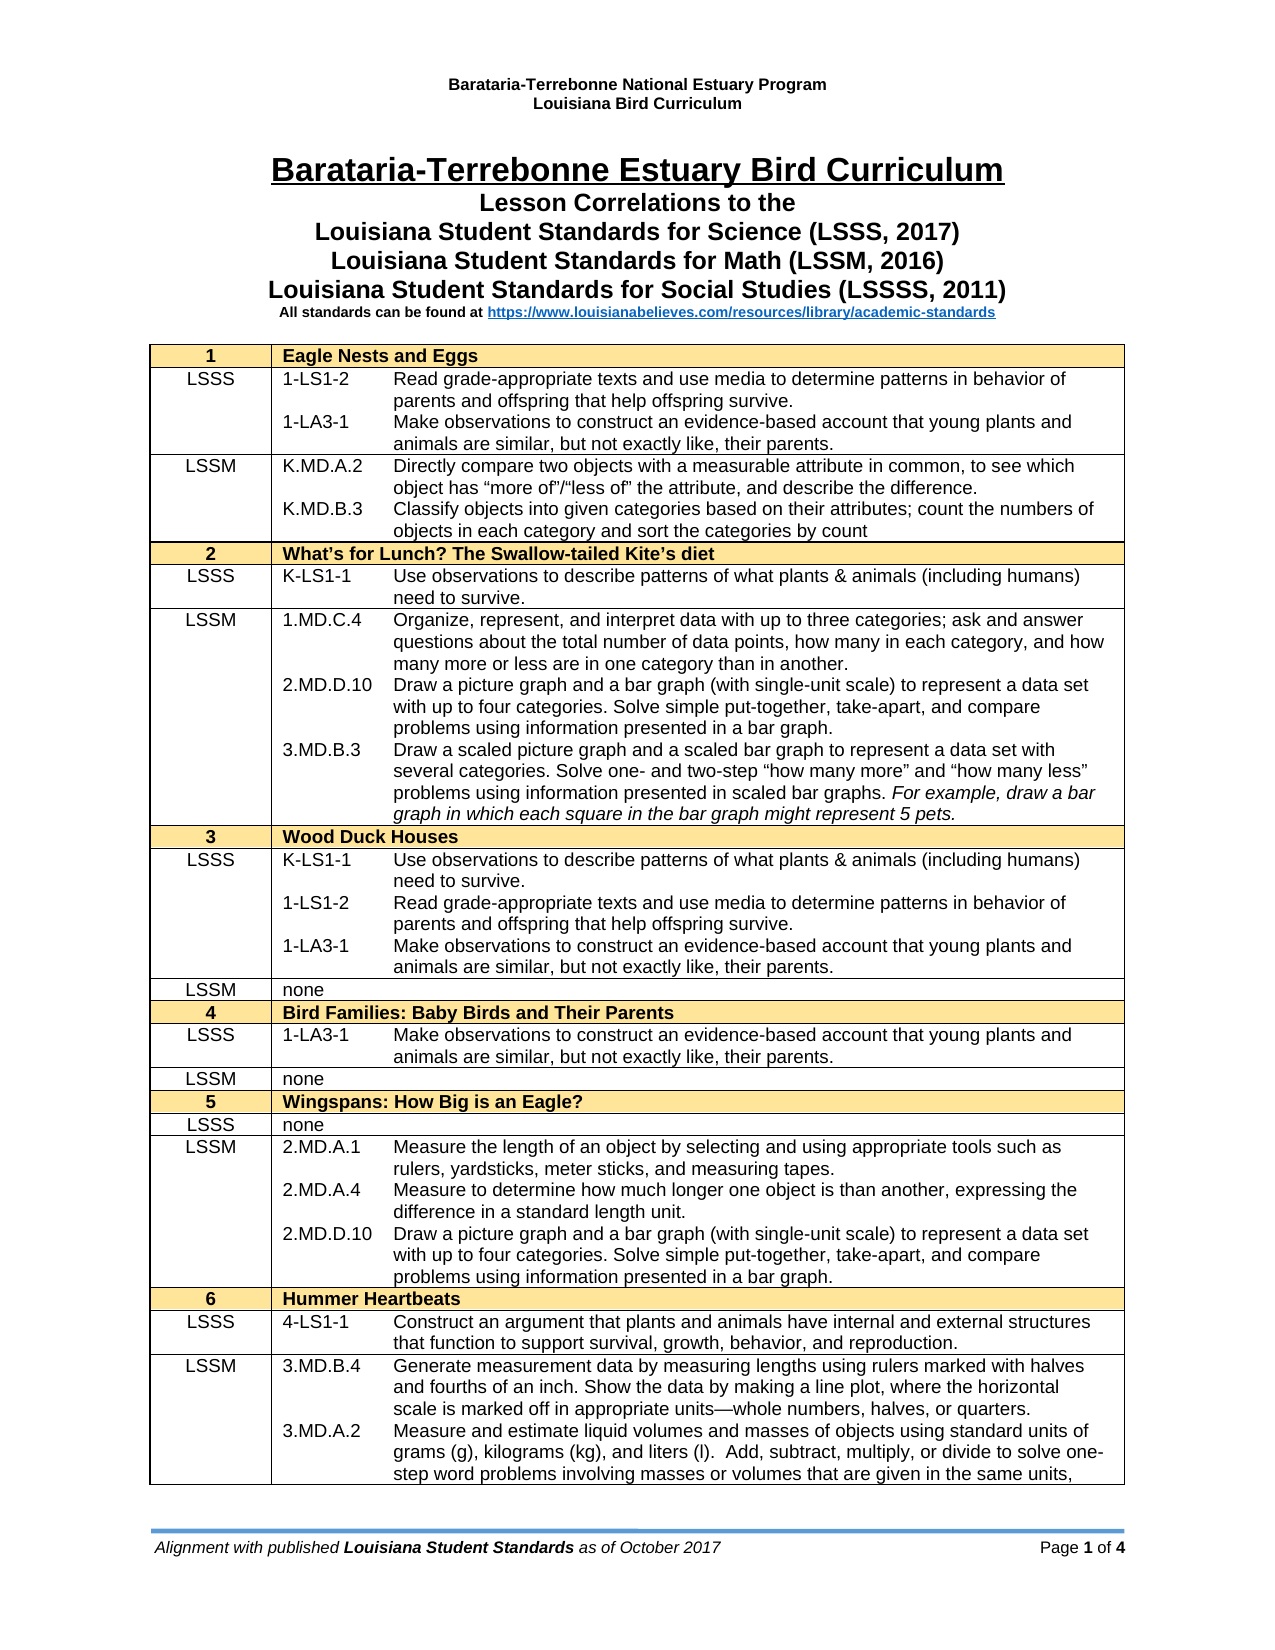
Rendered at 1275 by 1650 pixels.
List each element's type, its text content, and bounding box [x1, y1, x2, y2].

table_cell LSSM [151, 609, 271, 825]
table_cell K.MD.A.2 Directly compare two objects with a measurable attribute in common, to see which object has “more of”/“less of” the attribute, and describe the difference. K.MD.B.3 Classify objects into given categories based on their attributes; count the numbers of objects in each category and sort the categories by count [272, 455, 1124, 541]
table_cell LSSS [151, 1311, 271, 1354]
text Barataria-Terrebonne Estuary Bird Curriculum [150, 150, 1125, 188]
table_cell K-LS1-1 Use observations to describe patterns of what plants & animals (including humans) need to survive. [272, 565, 1124, 608]
text All standards can be found at https://www.louisianabelieves.com/resources/library/academic-standards [150, 303, 1125, 320]
table_cell 2 [151, 543, 271, 564]
table_cell LSSM [151, 455, 271, 541]
table_cell LSSS [151, 565, 271, 608]
table_cell 3 [151, 826, 271, 847]
table_cell LSSM [151, 1136, 271, 1287]
table_cell 4 [151, 1001, 271, 1023]
table_cell LSSM [151, 979, 271, 1000]
table_cell Bird Families: Baby Birds and Their Parents [272, 1001, 1124, 1023]
table_header 1 [151, 345, 271, 367]
table_cell none [272, 979, 1124, 1000]
table_cell K-LS1-1 Use observations to describe patterns of what plants & animals (including humans) need to survive. 1-LS1-2 Read grade-appropriate texts and use media to determine patterns in behavior of parents and offspring that help offspring survive. 1-LA3-1 Make observations to construct an evidence-based account that young plants and animals are similar, but not exactly like, their parents. [272, 849, 1124, 978]
table_cell LSSM [151, 1355, 271, 1484]
text Lesson Correlations to the [150, 188, 1125, 217]
table_cell LSSS [151, 368, 271, 454]
table_cell 1-LS1-2 Read grade-appropriate texts and use media to determine patterns in behavior of parents and offspring that help offspring survive. 1-LA3-1 Make observations to construct an evidence-based account that young plants and animals are similar, but not exactly like, their parents. [272, 368, 1124, 454]
table_cell none [272, 1068, 1124, 1090]
table_cell 4-LS1-1 Construct an argument that plants and animals have internal and external structures that function to support survival, growth, behavior, and reproduction. [272, 1311, 1124, 1354]
table_cell Wood Duck Houses [272, 826, 1124, 847]
table_header Eagle Nests and Eggs [272, 345, 1124, 367]
table_cell What’s for Lunch? The Swallow-tailed Kite’s diet [272, 543, 1124, 564]
text Louisiana Student Standards for Math (LSSM, 2016) [150, 246, 1125, 275]
table_cell Wingspans: How Big is an Eagle? [272, 1091, 1124, 1112]
table_cell 1-LA3-1 Make observations to construct an evidence-based account that young plants and animals are similar, but not exactly like, their parents. [272, 1024, 1124, 1067]
table_cell 5 [151, 1091, 271, 1112]
table_cell 6 [151, 1288, 271, 1309]
table_cell 1.MD.C.4 Organize, represent, and interpret data with up to three categories; ask and answer questions about the total number of data points, how many in each category, and how many more or less are in one category than in another. 2.MD.D.10 Draw a picture graph and a bar graph (with single-unit scale) to represent a data set with up to four categories. Solve simple put-together, take-apart, and compare problems using information presented in a bar graph. 3.MD.B.3 Draw a scaled picture graph and a scaled bar graph to represent a data set with several categories. Solve one- and two-step “how many more” and “how many less” problems using information presented in scaled bar graphs. For example, draw a bar graph in which each square in the bar graph might represent 5 pets. [272, 609, 1124, 825]
table_cell LSSS [151, 849, 271, 978]
text Louisiana Student Standards for Science (LSSS, 2017) [150, 217, 1125, 246]
table_cell LSSS [151, 1024, 271, 1067]
table_cell LSSS [151, 1114, 271, 1135]
table_cell none [272, 1114, 1124, 1135]
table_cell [272, 1355, 1124, 1484]
table_cell Hummer Heartbeats [272, 1288, 1124, 1309]
table_cell 2.MD.A.1 Measure the length of an object by selecting and using appropriate tools such as rulers, yardsticks, meter sticks, and measuring tapes. 2.MD.A.4 Measure to determine how much longer one object is than another, expressing the difference in a standard length unit. 2.MD.D.10 Draw a picture graph and a bar graph (with single-unit scale) to represent a data set with up to four categories. Solve simple put-together, take-apart, and compare problems using information presented in a bar graph. [272, 1136, 1124, 1287]
text Louisiana Student Standards for Social Studies (LSSSS, 2011) [150, 275, 1125, 303]
table_cell LSSM [151, 1068, 271, 1090]
